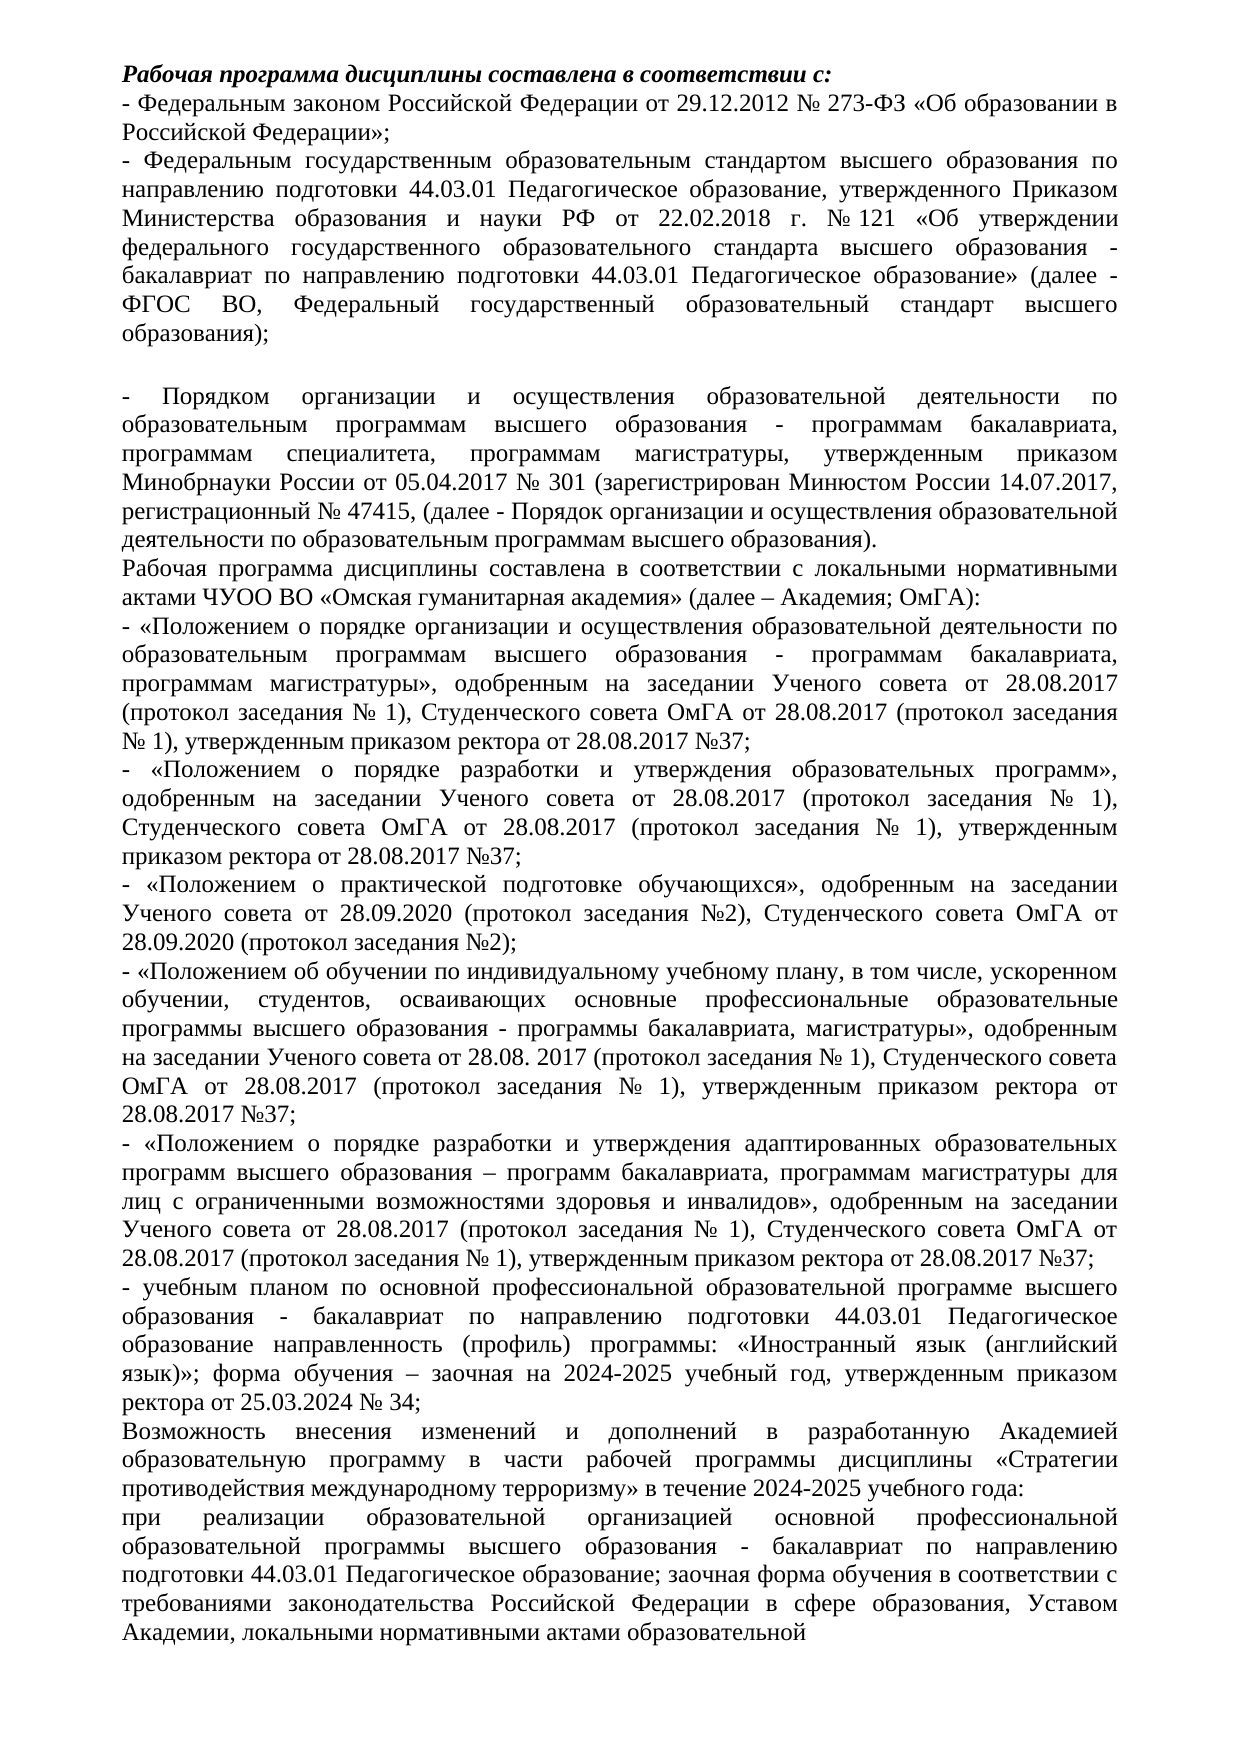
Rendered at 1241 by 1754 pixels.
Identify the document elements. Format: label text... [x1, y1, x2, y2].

table_cell - Федеральным законом Российской Федерации от 29.12.2012 № 273-ФЗ «Об образовании в Российской Федерации»; - Федеральным государственным образовательным стандартом высшего образования по направлению подготовки 44.03.01 Педагогическое образование, утвержденного Приказом Министерства образования и науки РФ от 22.02.2018 г. № 121 «Об утверждении федерального государственного образовательного стандарта высшего образования - бакалавриат по направлению подготовки 44.03.01 Педагогическое образование» (далее - ФГОС ВО, Федеральный государственный образовательный стандарт высшего образования); - Порядком организации и осуществления образовательной деятельности по образовательным программам высшего образования - программам бакалавриата, программам специалитета, программам магистратуры, утвержденным приказом Минобрнауки России от 05.04.2017 № 301 (зарегистрирован Минюстом России 14.07.2017, регистрационный № 47415, (далее - Порядок организации и осуществления образовательной деятельности по образовательным программам высшего образования). Рабочая программа дисциплины составлена в соответствии с локальными нормативными актами ЧУОО ВО «Омская гуманитарная академия» (далее – Академия; ОмГА): - «Положением о порядке организации и осуществления образовательной деятельности по образовательным программам высшего образования - программам бакалавриата, программам магистратуры», одобренным на заседании Ученого совета от 28.08.2017 (протокол заседания № 1), Студенческого совета ОмГА от 28.08.2017 (протокол заседания № 1), утвержденным приказом ректора от 28.08.2017 №37; - «Положением о порядке разработки и утверждения образовательных программ», одобренным на заседании Ученого совета от 28.08.2017 (протокол заседания № 1), Студенческого совета ОмГА от 28.08.2017 (протокол заседания № 1), утвержденным приказом ректора от 28.08.2017 №37; - «Положением о практической подготовке обучающихся», одобренным на заседании Ученого совета от 28.09.2020 (протокол заседания №2), Студенческого совета ОмГА от 28.09.2020 (протокол заседания №2); - «Положением об обучении по индивидуальному учебному плану, в том числе, ускоренном обучении, студентов, осваивающих основные профессиональные образовательные программы высшего образования - программы бакалавриата, магистратуры», одобренным на заседании Ученого совета от 28.08. 2017 (протокол заседания № 1), Студенческого совета ОмГА от 28.08.2017 (протокол заседания № 1), утвержденным приказом ректора от 28.08.2017 №37; - «Положением о порядке разработки и утверждения адаптированных образовательных программ высшего образования – программ бакалавриата, программам магистратуры для лиц с ограниченными возможностями здоровья и инвалидов», одобренным на заседании Ученого совета от 28.08.2017 (протокол заседания № 1), Студенческого совета ОмГА от 28.08.2017 (протокол заседания № 1), утвержденным приказом ректора от 28.08.2017 №37; - учебным планом по основной профессиональной образовательной программе высшего образования - бакалавриат по направлению подготовки 44.03.01 Педагогическое образование направленность (профиль) программы: «Иностранный язык (английский язык)»; форма обучения – заочная на 2024-2025 учебный год, утвержденным приказом ректора от 25.03.2024 № 34; Возможность внесения изменений и дополнений в разработанную Академией образовательную программу в части рабочей программы дисциплины «Стратегии противодействия международному терроризму» в течение 2024-2025 учебного года: при реализации образовательной организацией основной профессиональной образовательной программы высшего образования - бакалавриат по направлению подготовки 44.03.01 Педагогическое образование; заочная форма обучения в соответствии с требованиями законодательства Российской Федерации в сфере образования, Уставом Академии, локальными нормативными актами образовательной [118, 88, 1122, 1662]
table_header Рабочая программа дисциплины составлена в соответствии с: [118, 59, 1122, 88]
